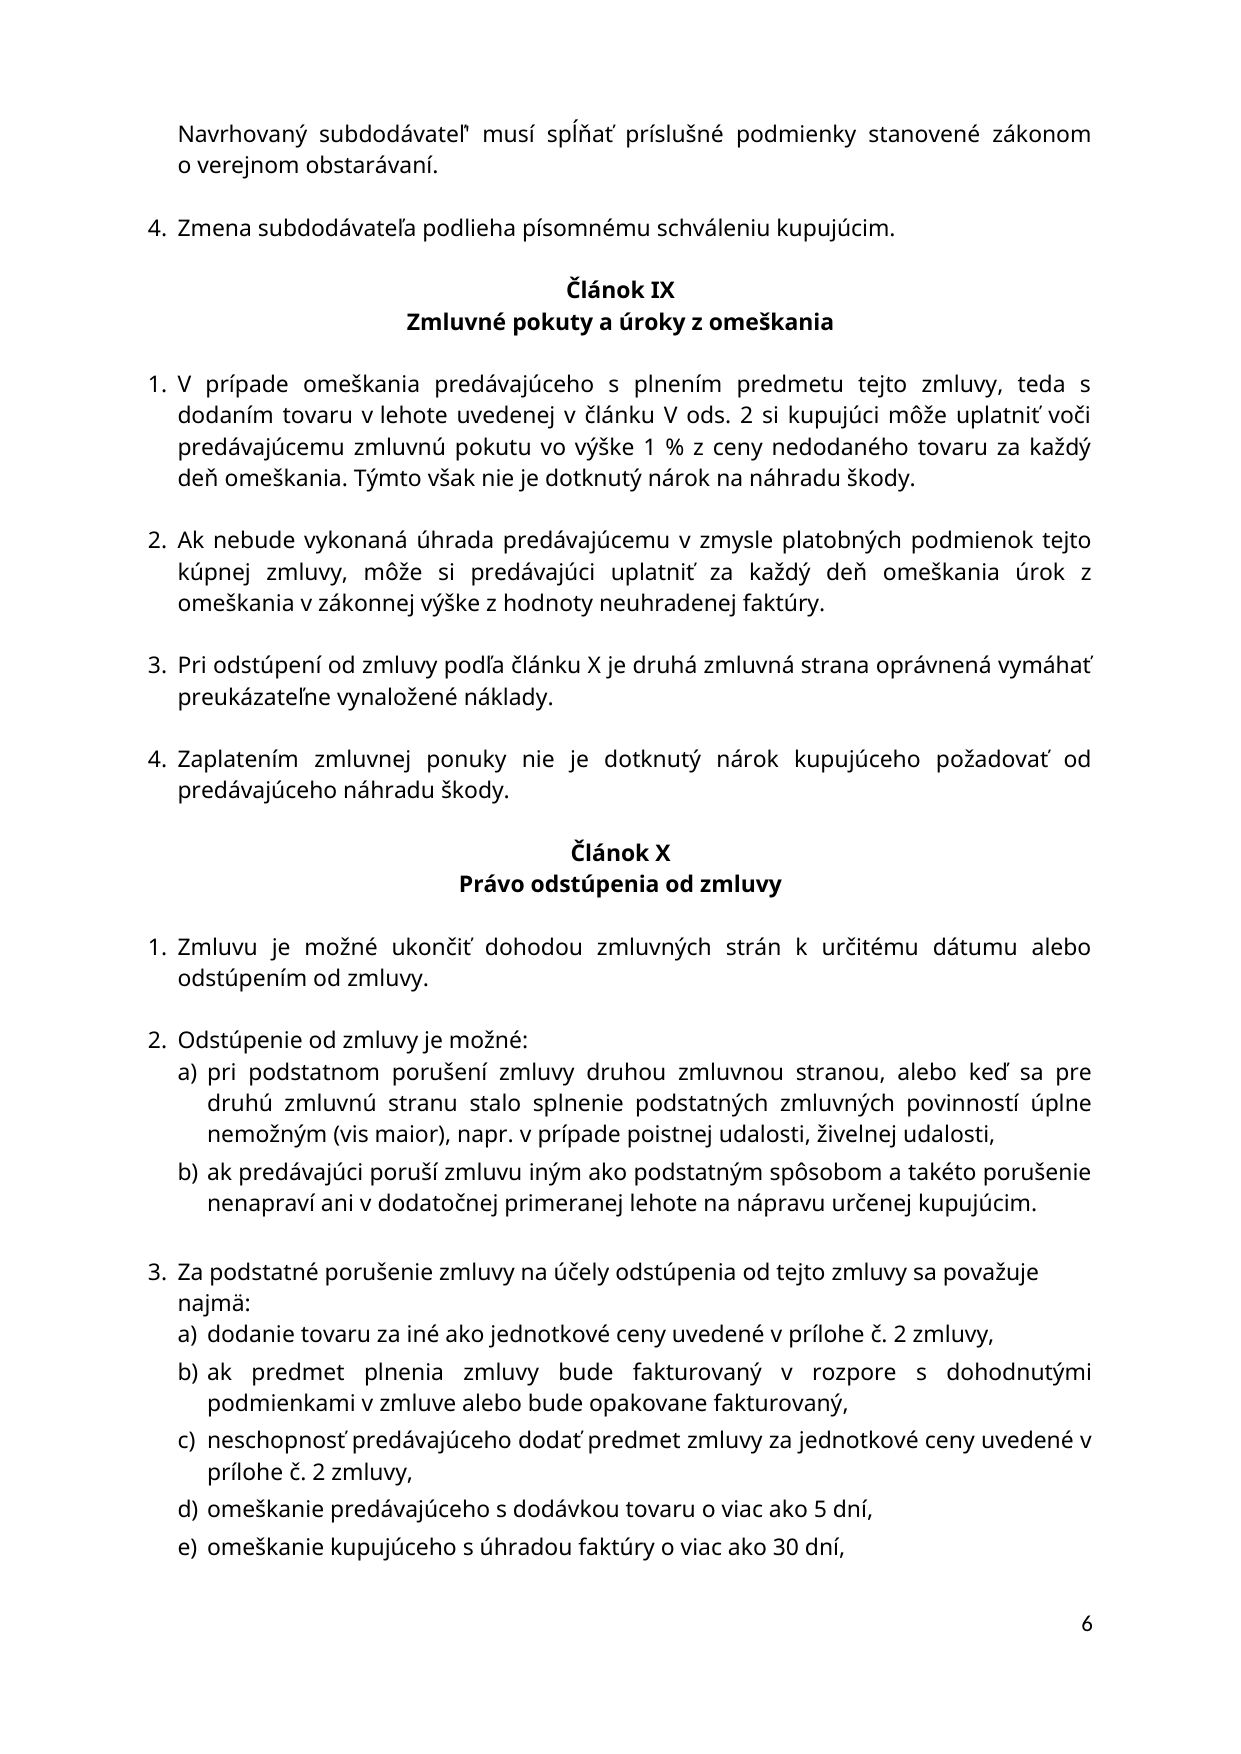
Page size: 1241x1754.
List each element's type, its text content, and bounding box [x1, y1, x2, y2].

list Zmena subdodávateľa podlieha písomnému schváleniu kupujúcim. [148, 212, 1092, 243]
list neschopnosť predávajúceho dodať predmet zmluvy za jednotkové ceny uvedené v prílohe č. 2 zmluvy, [177, 1424, 1092, 1487]
text Článok IX [148, 274, 1092, 306]
list dodanie tovaru za iné ako jednotkové ceny uvedené v prílohe č. 2 zmluvy, [177, 1318, 1092, 1349]
list ak predmet plnenia zmluvy bude fakturovaný v rozpore s dohodnutými podmienkami v zmluve alebo bude opakovane fakturovaný, [177, 1355, 1092, 1418]
list omeškanie predávajúceho s dodávkou tovaru o viac ako 5 dní, [177, 1493, 1092, 1524]
text Článok X [148, 837, 1092, 868]
list V prípade omeškania predávajúceho s plnením predmetu tejto zmluvy, teda s dodaním tovaru v lehote uvedenej v článku V ods. 2 si kupujúci môže uplatniť voči predávajúcemu zmluvnú pokutu vo výške 1 % z ceny nedodaného tovaru za každý deň omeškania. Týmto však nie je dotknutý nárok na náhradu škody. [148, 368, 1092, 493]
list Za podstatné porušenie zmluvy na účely odstúpenia od tejto zmluvy sa považuje najmä: [148, 1255, 1092, 1318]
list Pri odstúpení od zmluvy podľa článku X je druhá zmluvná strana oprávnená vymáhať preukázateľne vynaložené náklady. [148, 649, 1092, 712]
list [148, 118, 1092, 181]
text Právo odstúpenia od zmluvy [148, 868, 1092, 899]
list Zmluvu je možné ukončiť dohodou zmluvných strán k určitému dátumu alebo odstúpením od zmluvy. [148, 931, 1092, 993]
list Odstúpenie od zmluvy je možné: [148, 1024, 1092, 1056]
list Ak nebude vykonaná úhrada predávajúcemu v zmysle platobných podmienok tejto kúpnej zmluvy, môže si predávajúci uplatniť za každý deň omeškania úrok z omeškania v zákonnej výške z hodnoty neuhradenej faktúry. [148, 524, 1092, 618]
list omeškanie kupujúceho s úhradou faktúry o viac ako 30 dní, [177, 1530, 1092, 1562]
list Zaplatením zmluvnej ponuky nie je dotknutý nárok kupujúceho požadovať od predávajúceho náhradu škody. [148, 743, 1092, 806]
list ak predávajúci poruší zmluvu iným ako podstatným spôsobom a takéto porušenie nenapraví ani v dodatočnej primeranej lehote na nápravu určenej kupujúcim. [177, 1156, 1092, 1218]
text Zmluvné pokuty a úroky z omeškania [148, 306, 1092, 337]
list pri podstatnom porušení zmluvy druhou zmluvnou stranou, alebo keď sa pre druhú zmluvnú stranu stalo splnenie podstatných zmluvných povinností úplne nemožným (vis maior), napr. v prípade poistnej udalosti, živelnej udalosti, [177, 1056, 1092, 1149]
